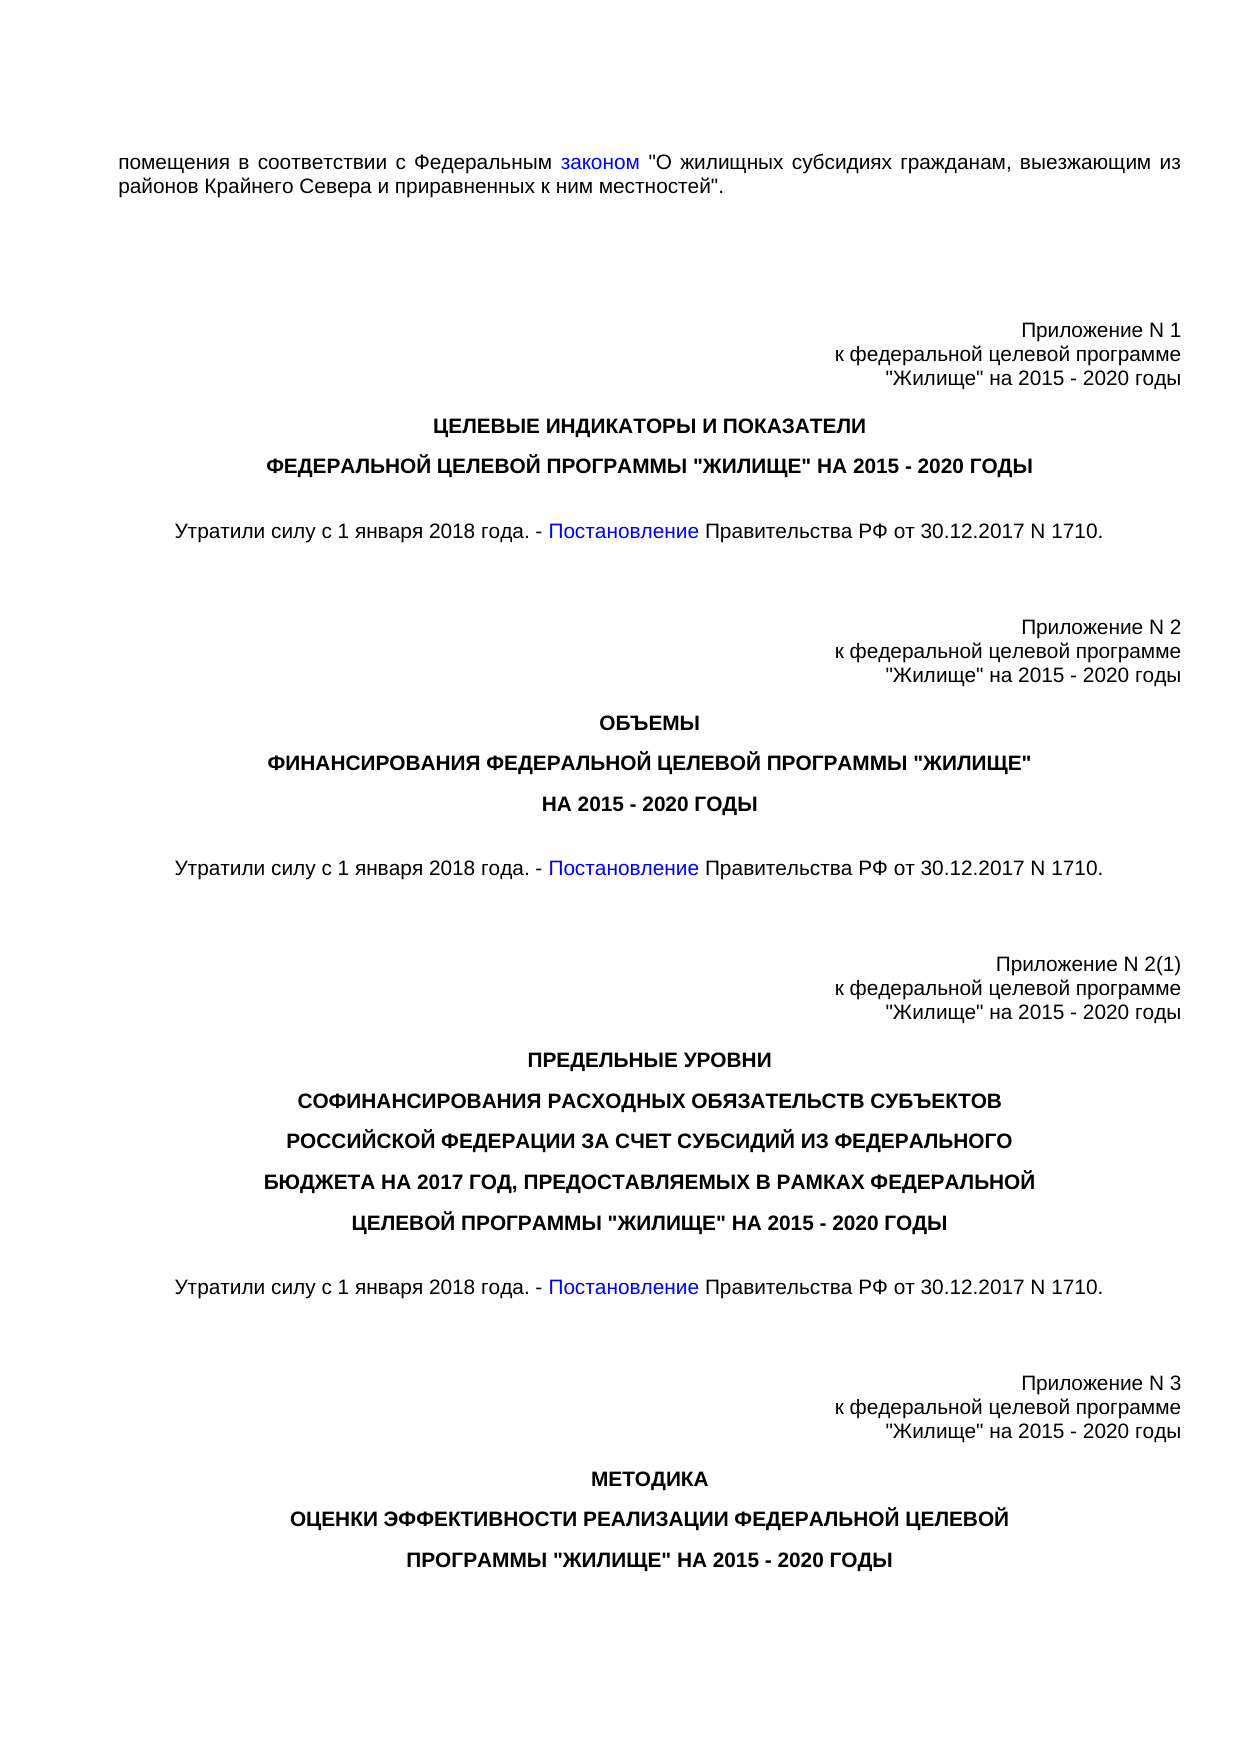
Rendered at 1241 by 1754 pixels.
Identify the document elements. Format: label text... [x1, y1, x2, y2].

text ЦЕЛЕВОЙ ПРОГРАММЫ "ЖИЛИЩЕ" НА 2015 - 2020 ГОДЫ [118, 1210, 1181, 1234]
text ЦЕЛЕВЫЕ ИНДИКАТОРЫ И ПОКАЗАТЕЛИ [118, 413, 1181, 437]
text Утратили силу с 1 января 2018 года. - Постановление Правительства РФ от 30.12.2017 N 1710. [118, 856, 1181, 880]
text ОБЪЕМЫ [118, 710, 1181, 734]
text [118, 150, 1181, 198]
text Приложение N 3 [118, 1371, 1181, 1395]
text "Жилище" на 2015 - 2020 годы [118, 366, 1181, 389]
text к федеральной целевой программе [118, 976, 1181, 1000]
text Приложение N 2(1) [118, 952, 1181, 976]
text БЮДЖЕТА НА 2017 ГОД, ПРЕДОСТАВЛЯЕМЫХ В РАМКАХ ФЕДЕРАЛЬНОЙ [118, 1170, 1181, 1194]
text к федеральной целевой программе [118, 342, 1181, 366]
text "Жилище" на 2015 - 2020 годы [118, 1000, 1181, 1024]
text к федеральной целевой программе [118, 638, 1181, 662]
text СОФИНАНСИРОВАНИЯ РАСХОДНЫХ ОБЯЗАТЕЛЬСТВ СУБЪЕКТОВ [118, 1088, 1181, 1112]
text Приложение N 1 [118, 318, 1181, 342]
text РОССИЙСКОЙ ФЕДЕРАЦИИ ЗА СЧЕТ СУБСИДИЙ ИЗ ФЕДЕРАЛЬНОГО [118, 1129, 1181, 1153]
text ПРЕДЕЛЬНЫЕ УРОВНИ [118, 1048, 1181, 1072]
text ФЕДЕРАЛЬНОЙ ЦЕЛЕВОЙ ПРОГРАММЫ "ЖИЛИЩЕ" НА 2015 - 2020 ГОДЫ [118, 454, 1181, 478]
text Приложение N 2 [118, 614, 1181, 638]
text "Жилище" на 2015 - 2020 годы [118, 1419, 1181, 1443]
text НА 2015 - 2020 ГОДЫ [118, 792, 1181, 816]
text МЕТОДИКА [118, 1467, 1181, 1491]
text к федеральной целевой программе [118, 1395, 1181, 1419]
text ФИНАНСИРОВАНИЯ ФЕДЕРАЛЬНОЙ ЦЕЛЕВОЙ ПРОГРАММЫ "ЖИЛИЩЕ" [118, 751, 1181, 775]
text Утратили силу с 1 января 2018 года. - Постановление Правительства РФ от 30.12.2017 N 1710. [118, 519, 1181, 543]
text "Жилище" на 2015 - 2020 годы [118, 662, 1181, 686]
text ОЦЕНКИ ЭФФЕКТИВНОСТИ РЕАЛИЗАЦИИ ФЕДЕРАЛЬНОЙ ЦЕЛЕВОЙ [118, 1507, 1181, 1531]
text ПРОГРАММЫ "ЖИЛИЩЕ" НА 2015 - 2020 ГОДЫ [118, 1548, 1181, 1572]
text Утратили силу с 1 января 2018 года. - Постановление Правительства РФ от 30.12.2017 N 1710. [118, 1275, 1181, 1299]
